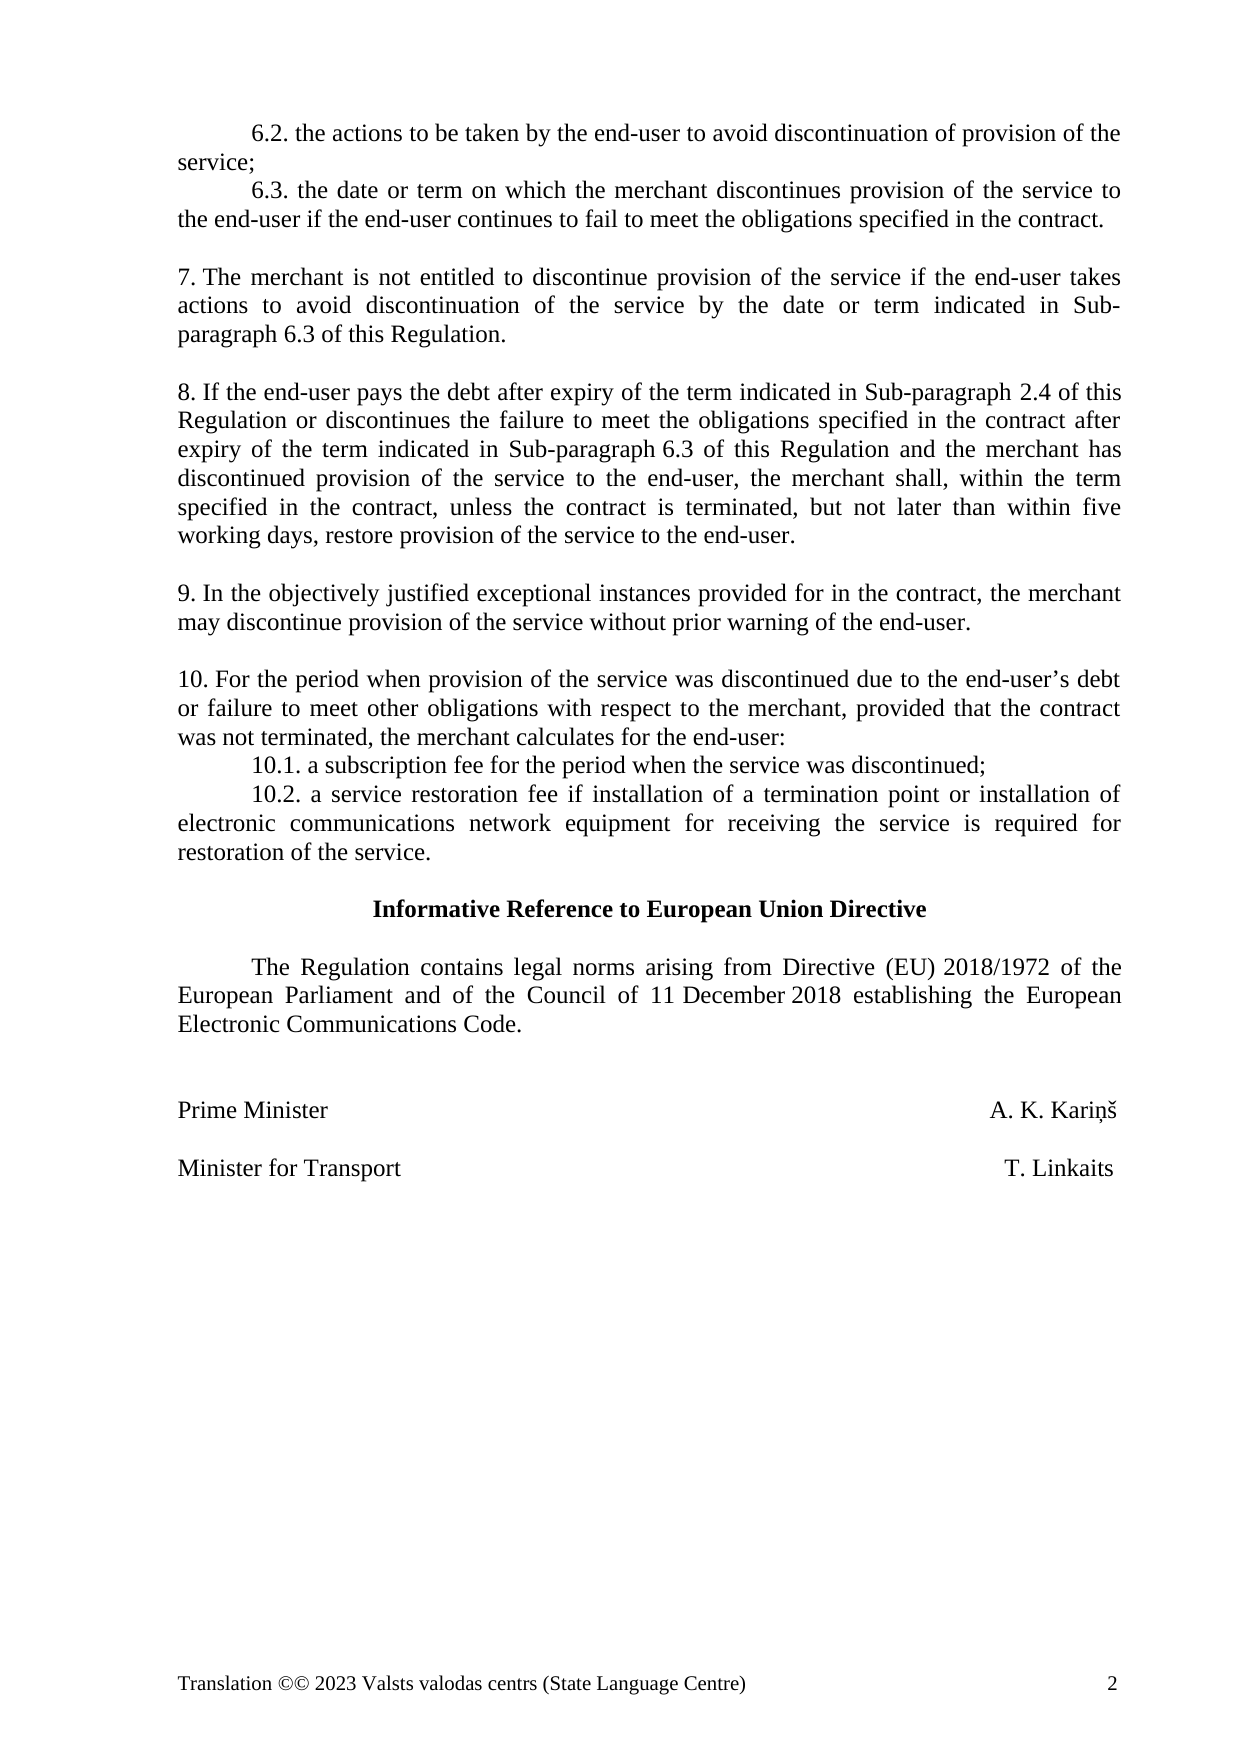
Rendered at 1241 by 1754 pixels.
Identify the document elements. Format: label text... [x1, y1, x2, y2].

text The Regulation contains legal norms arising from Directive (EU) 2018/1972 of the European Parliament and of the Council of 11 December 2018 establishing the European Electronic Communications Code. [177, 952, 1122, 1038]
text Minister for Transport T. Linkaits [177, 1153, 1122, 1182]
text 7. The merchant is not entitled to discontinue provision of the service if the end-user takes actions to avoid discontinuation of the service by the date or term indicated in Sub-paragraph 6.3 of this Regulation. [177, 262, 1122, 348]
text 10.1. a subscription fee for the period when the service was discontinued; [177, 751, 1122, 779]
text Prime Minister A. K. Kariņš [177, 1096, 1122, 1124]
text 10. For the period when provision of the service was discontinued due to the end-user’s debt or failure to meet other obligations with respect to the merchant, provided that the contract was not terminated, the merchant calculates for the end-user: [177, 664, 1122, 751]
text 8. If the end-user pays the debt after expiry of the term indicated in Sub-paragraph 2.4 of this Regulation or discontinues the failure to meet the obligations specified in the contract after expiry of the term indicated in Sub-paragraph 6.3 of this Regulation and the merchant has discontinued provision of the service to the end-user, the merchant shall, within the term specified in the contract, unless the contract is terminated, but not later than within five working days, restore provision of the service to the end-user. [177, 377, 1122, 549]
text 9. In the objectively justified exceptional instances provided for in the contract, the merchant may discontinue provision of the service without prior warning of the end-user. [177, 578, 1122, 636]
text 10.2. a service restoration fee if installation of a termination point or installation of electronic communications network equipment for receiving the service is required for restoration of the service. [177, 779, 1122, 866]
text 6.2. the actions to be taken by the end-user to avoid discontinuation of provision of the service; [177, 118, 1122, 176]
text 6.3. the date or term on which the merchant discontinues provision of the service to the end-user if the end-user continues to fail to meet the obligations specified in the contract. [177, 176, 1122, 233]
text Informative Reference to European Union Directive [177, 894, 1122, 923]
